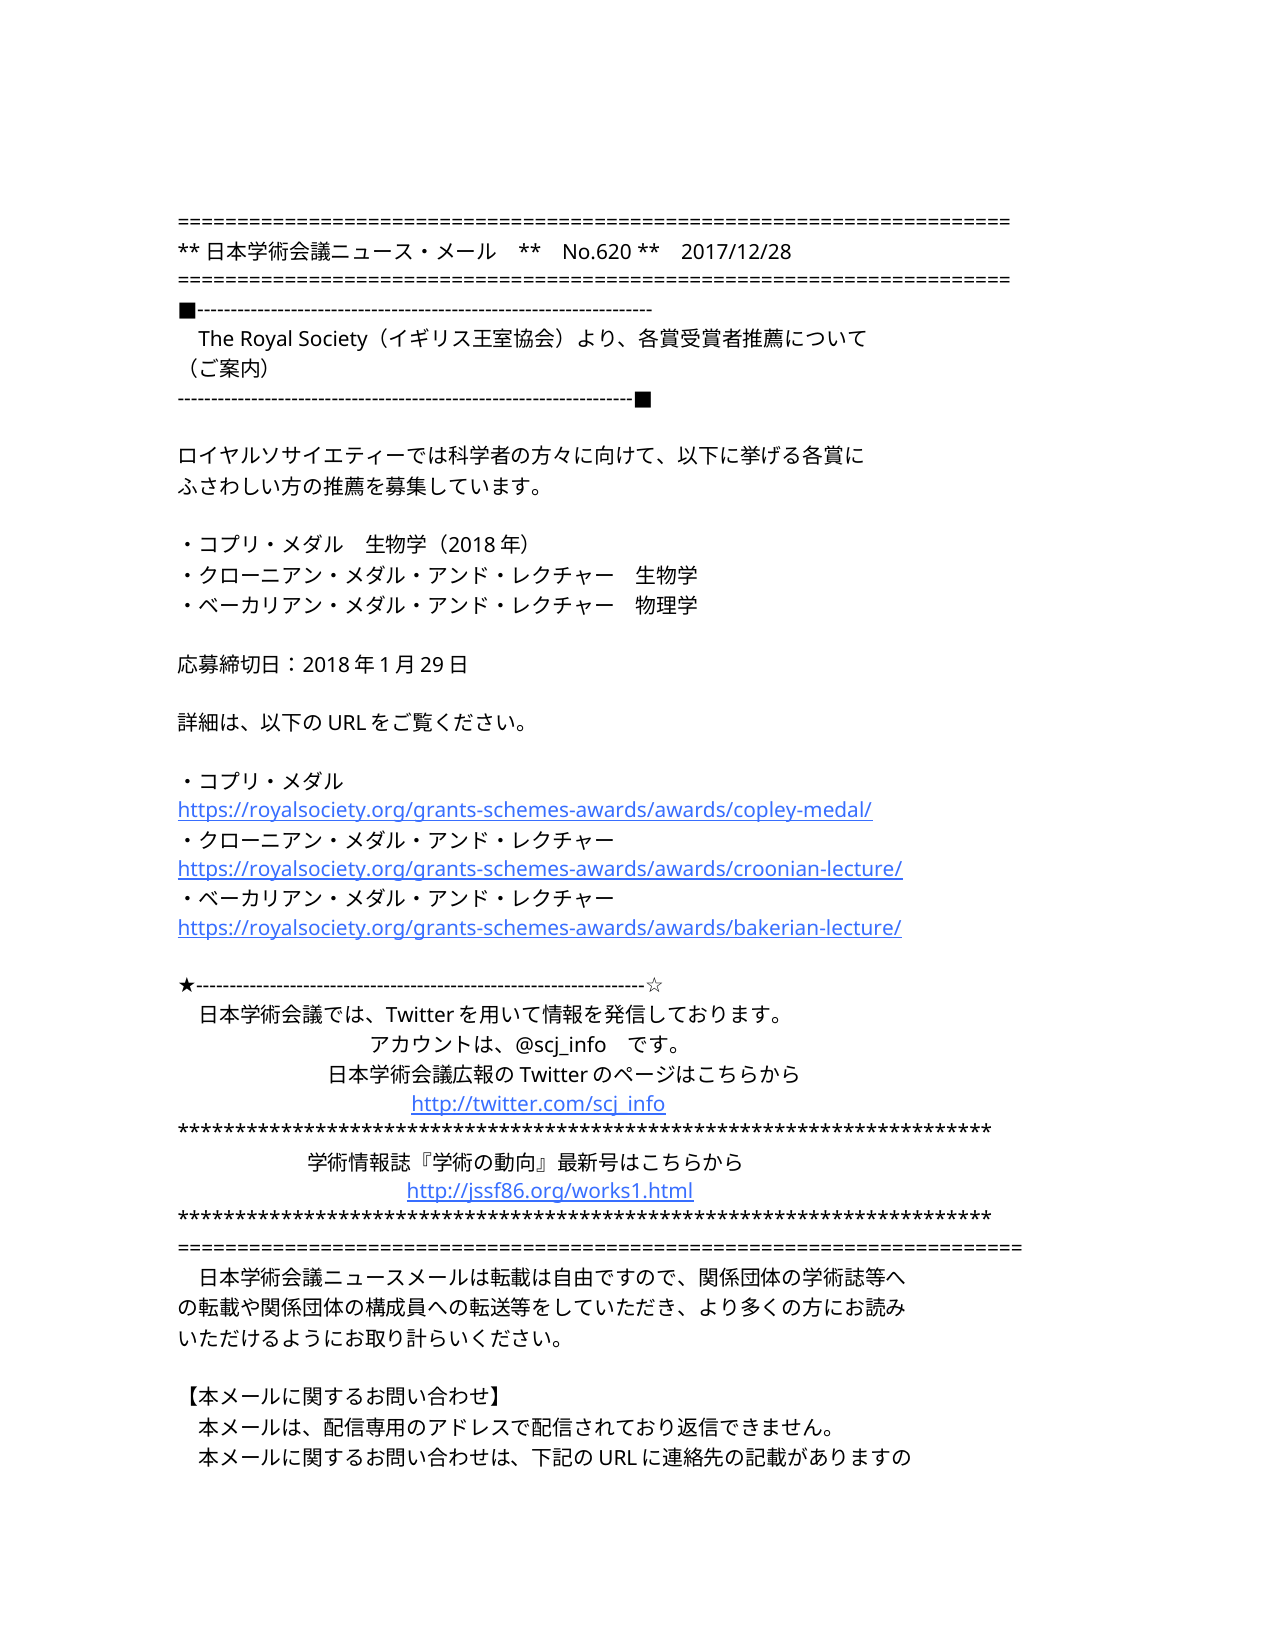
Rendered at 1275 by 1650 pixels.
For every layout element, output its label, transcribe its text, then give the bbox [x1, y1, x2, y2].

text アカウントは、@scj_info です。 [177, 1028, 1098, 1059]
text --------------------------------------------------------------------■ [177, 383, 1098, 411]
text ・クローニアン・メダル・アンド・レクチャー [177, 824, 1098, 854]
text （ご案内） [177, 353, 1098, 383]
text ・コプリ・メダル 生物学（2018年） [177, 529, 1098, 559]
text ======================================================================= [177, 1233, 1098, 1261]
text 日本学術会議では、Twitterを用いて情報を発信しております。 [177, 998, 1098, 1028]
text *********************************************************************** [177, 1204, 1098, 1233]
text 学術情報誌『学術の動向』最新号はこちらから [177, 1146, 1098, 1176]
text https://royalsociety.org/grants-schemes-awards/awards/bakerian-lecture/ [177, 913, 1098, 941]
text 応募締切日：2018年1月29日 [177, 648, 1098, 678]
text 本メールは、配信専用のアドレスで配信されており返信できません。 [177, 1411, 1098, 1441]
text ★-------------------------------------------------------------------☆ [177, 970, 1098, 998]
text 本メールに関するお問い合わせは、下記のURLに連絡先の記載がありますの [177, 1441, 1098, 1471]
text ・クローニアン・メダル・アンド・レクチャー 生物学 [177, 559, 1098, 589]
text http://twitter.com/scj_info [177, 1089, 1098, 1117]
text ** 日本学術会議ニュース・メール ** No.620 ** 2017/12/28 [177, 235, 1098, 266]
text ロイヤルソサイエティーでは科学者の方々に向けて、以下に挙げる各賞に [177, 440, 1098, 470]
text ■-------------------------------------------------------------------- [177, 294, 1098, 322]
text *********************************************************************** [177, 1117, 1098, 1146]
text ・ベーカリアン・メダル・アンド・レクチャー [177, 883, 1098, 913]
text いただけるようにお取り計らいください。 [177, 1322, 1098, 1352]
text https://royalsociety.org/grants-schemes-awards/awards/croonian-lecture/ [177, 854, 1098, 883]
text 【本メールに関するお問い合わせ】 [177, 1381, 1098, 1411]
text 日本学術会議広報のTwitterのページはこちらから [177, 1059, 1098, 1089]
text ====================================================================== [177, 207, 1098, 235]
text http://jssf86.org/works1.html [177, 1176, 1098, 1204]
text The Royal Society（イギリス王室協会）より、各賞受賞者推薦について [177, 322, 1098, 353]
text ・コプリ・メダル [177, 765, 1098, 796]
text の転載や関係団体の構成員への転送等をしていただき、より多くの方にお読み [177, 1292, 1098, 1322]
text ・ベーカリアン・メダル・アンド・レクチャー 物理学 [177, 589, 1098, 619]
text ====================================================================== [177, 266, 1098, 294]
text 日本学術会議ニュースメールは転載は自由ですので、関係団体の学術誌等へ [177, 1261, 1098, 1292]
text https://royalsociety.org/grants-schemes-awards/awards/copley-medal/ [177, 796, 1098, 824]
text 詳細は、以下のURLをご覧ください。 [177, 707, 1098, 737]
text ふさわしい方の推薦を募集しています。 [177, 470, 1098, 500]
